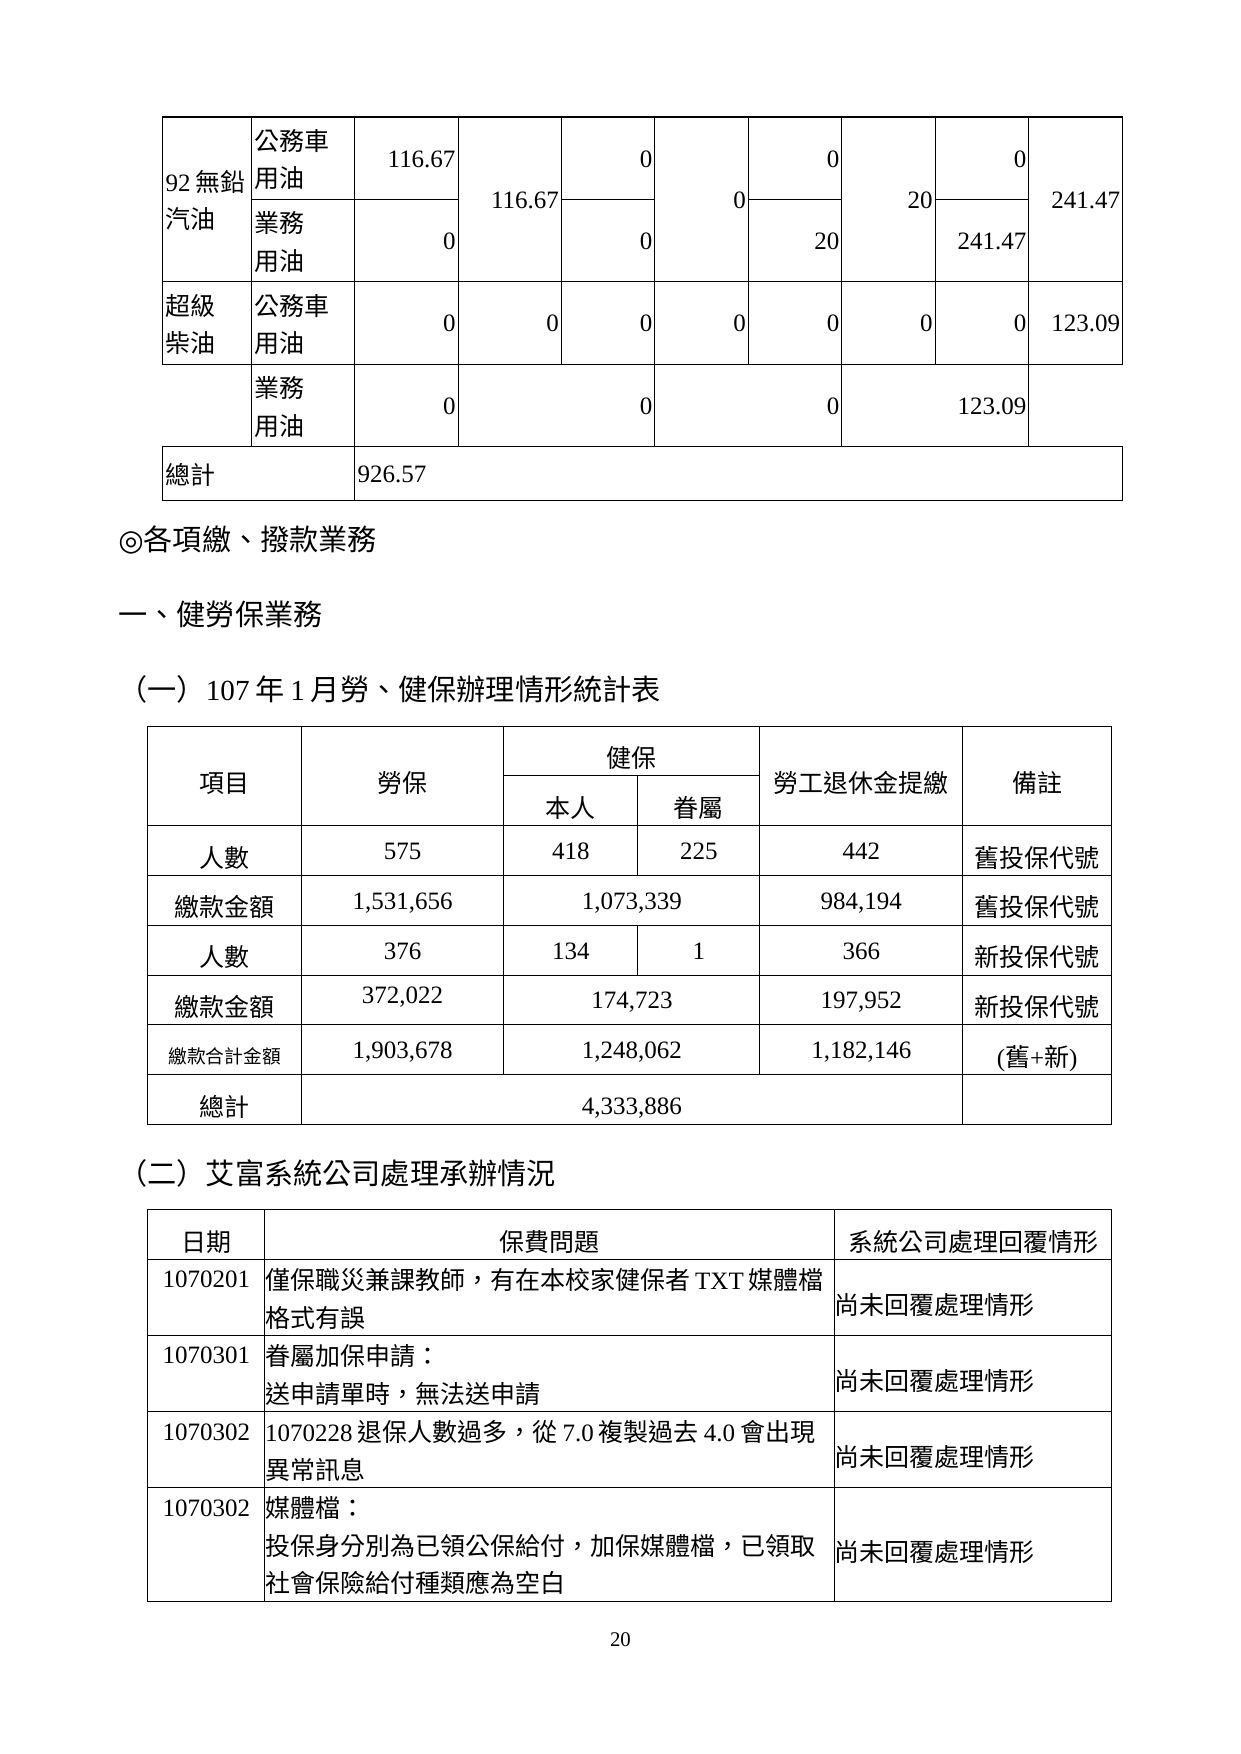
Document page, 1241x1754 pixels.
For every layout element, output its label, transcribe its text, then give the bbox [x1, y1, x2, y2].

table_cell 0 [355, 365, 458, 446]
table_cell 0 [562, 200, 654, 281]
text ◎各項繳、撥款業務 [118, 501, 1122, 576]
table_header 健保 [504, 727, 759, 775]
table_cell (舊+新) [963, 1025, 1111, 1074]
table_cell 1070302 [148, 1412, 264, 1487]
text （一）107年1月勞、健保辦理情形統計表 [118, 651, 1122, 726]
table_cell 舊投保代號 [963, 826, 1111, 875]
table_header 勞工退休金提繳 [760, 727, 962, 825]
table_cell 尚未回覆處理情形 [835, 1336, 1111, 1411]
table_cell 媒體檔： 投保身分別為已領公保給付，加保媒體檔，已領取社會保險給付種類應為空白 [265, 1488, 834, 1601]
table_cell 1,903,678 [302, 1025, 503, 1074]
table_cell 0 [936, 118, 1028, 199]
table_header 日期 [148, 1210, 264, 1259]
table_cell 新投保代號 [963, 976, 1111, 1024]
table_cell 新投保代號 [963, 926, 1111, 974]
table_cell 376 [302, 926, 503, 974]
table_cell 92無鉛汽油 [163, 118, 251, 281]
table_cell [963, 1075, 1111, 1124]
table_cell 134 [504, 926, 637, 974]
table_cell 0 [655, 282, 748, 364]
table_header 勞保 [302, 727, 503, 825]
table_cell 業務 用油 [252, 365, 354, 446]
table_cell 1070228退保人數過多，從7.0複製過去4.0會出現異常訊息 [265, 1412, 834, 1487]
table_cell 20 [842, 118, 935, 281]
table_cell 0 [355, 282, 458, 364]
table_cell 0 [749, 282, 841, 364]
table_cell 123.09 [935, 365, 1028, 446]
table_cell 4,333,886 [302, 1075, 962, 1124]
table_cell 123.09 [1029, 282, 1122, 364]
table_cell 尚未回覆處理情形 [835, 1412, 1111, 1487]
table_cell 0 [562, 118, 654, 199]
table_cell 20 [749, 200, 841, 281]
table_cell 0 [561, 365, 654, 446]
table_cell 人數 [148, 826, 301, 875]
table_cell 本人 [504, 776, 637, 825]
table_cell 174,723 [504, 976, 759, 1024]
table_cell 0 [936, 282, 1028, 364]
table_cell 0 [749, 118, 841, 199]
table_cell 1 [638, 926, 759, 974]
table_cell 225 [638, 826, 759, 875]
table_cell 0 [655, 118, 748, 281]
table_cell 0 [842, 282, 935, 364]
table_cell 總計 [163, 447, 354, 499]
table_cell 984,194 [760, 876, 962, 925]
table_cell 1070201 [148, 1260, 264, 1335]
table_cell 公務車用油 [252, 282, 354, 364]
table_cell 尚未回覆處理情形 [835, 1260, 1111, 1335]
table_cell 1,073,339 [504, 876, 759, 925]
table_cell 僅保職災兼課教師，有在本校家健保者TXT媒體檔格式有誤 [265, 1260, 834, 1335]
table_cell 241.47 [1029, 118, 1122, 281]
table_cell 1,182,146 [760, 1025, 962, 1074]
table_cell 人數 [148, 926, 301, 974]
table_cell 總計 [148, 1075, 301, 1124]
text （二）艾富系統公司處理承辦情況 [118, 1134, 1122, 1209]
table_cell 0 [459, 282, 561, 364]
table_cell 繳款金額 [148, 876, 301, 925]
table_cell 尚未回覆處理情形 [835, 1488, 1111, 1601]
table_header 保費問題 [265, 1210, 834, 1259]
table_header 備註 [963, 727, 1111, 825]
table_cell 0 [748, 365, 841, 446]
table_cell 1070302 [148, 1488, 264, 1601]
table_header 系統公司處理回覆情形 [835, 1210, 1111, 1259]
table_cell 1,531,656 [302, 876, 503, 925]
table_cell 442 [760, 826, 962, 875]
table_cell 197,952 [760, 976, 962, 1024]
table_cell 116.67 [459, 118, 561, 281]
table_cell 372,022 [302, 976, 503, 1024]
table_cell 926.57 [355, 447, 1122, 499]
table_cell 1,248,062 [504, 1025, 759, 1074]
table_cell 眷屬 [638, 776, 759, 825]
table_cell 繳款合計金額 [148, 1025, 301, 1074]
table_cell 超級 柴油 [163, 282, 251, 364]
table_cell 眷屬加保申請： 送申請單時，無法送申請 [265, 1336, 834, 1411]
table_cell 0 [562, 282, 654, 364]
table_cell 418 [504, 826, 637, 875]
table_cell 業務 用油 [252, 200, 354, 281]
table_cell 366 [760, 926, 962, 974]
table_cell 116.67 [355, 118, 458, 199]
table_cell 公務車用油 [252, 118, 354, 199]
table_cell 1070301 [148, 1336, 264, 1411]
text 一、健勞保業務 [118, 576, 1122, 651]
table_header 項目 [148, 727, 301, 825]
table_cell 241.47 [936, 200, 1028, 281]
table_cell 舊投保代號 [963, 876, 1111, 925]
table_cell 575 [302, 826, 503, 875]
table_cell 繳款金額 [148, 976, 301, 1024]
table_cell 0 [355, 200, 458, 281]
